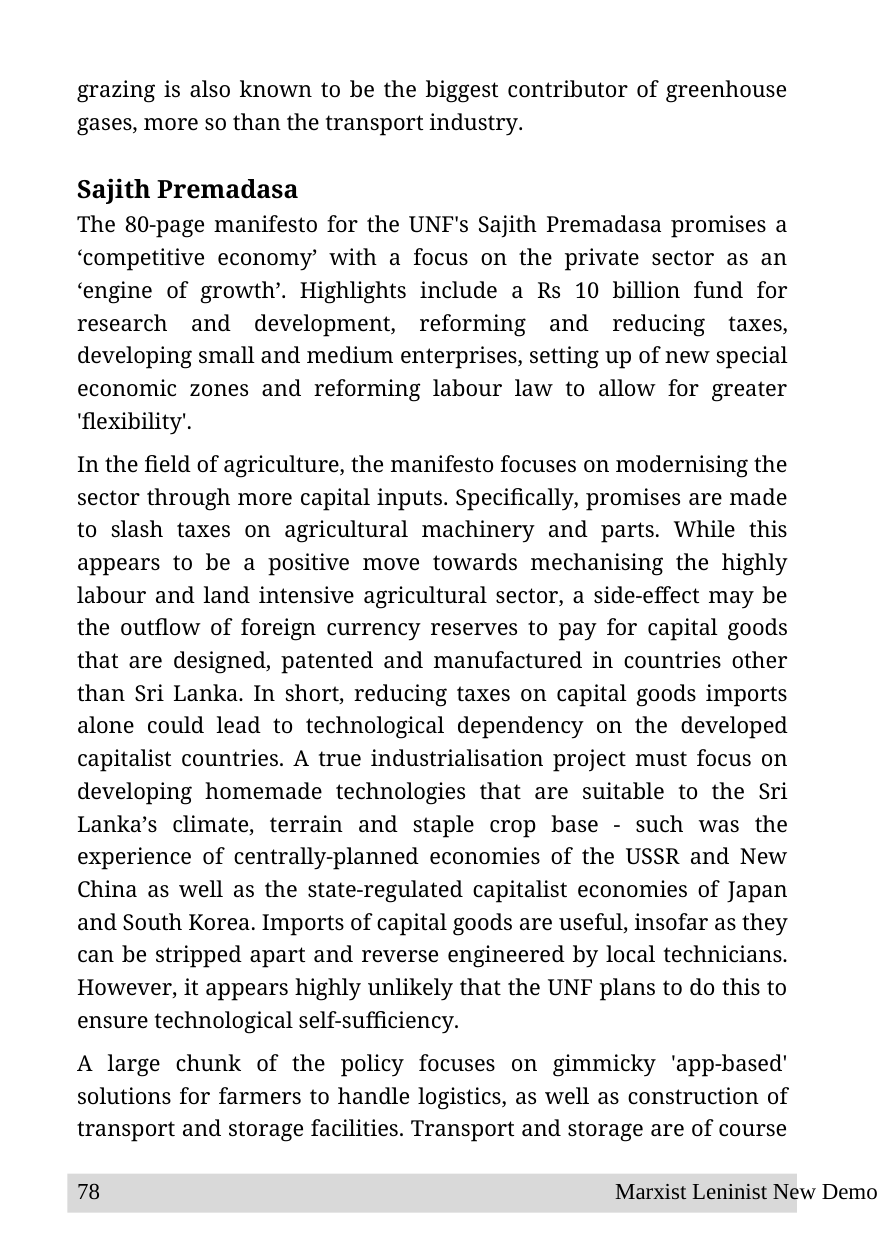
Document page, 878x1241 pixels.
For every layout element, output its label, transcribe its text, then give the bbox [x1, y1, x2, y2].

text The 80-page manifesto for the UNF's Sajith Premadasa promises a ‘competitive economy’ with a focus on the private sector as an ‘engine of growth’. Highlights include a Rs 10 billion fund for research and development, reforming and reducing taxes, developing small and medium enterprises, setting up of new special economic zones and reforming labour law to allow for greater 'flexibility'. [77, 209, 788, 435]
text Sajith Premadasa [77, 172, 788, 206]
text In the field of agriculture, the manifesto focuses on modernising the sector through more capital inputs. Specifically, promises are made to slash taxes on agricultural machinery and parts. While this appears to be a positive move towards mechanising the highly labour and land intensive agricultural sector, a side-effect may be the outflow of foreign currency reserves to pay for capital goods that are designed, patented and manufactured in countries other than Sri Lanka. In short, reducing taxes on capital goods imports alone could lead to technological dependency on the developed capitalist countries. A true industrialisation project must focus on developing homemade technologies that are suitable to the Sri Lanka’s climate, terrain and staple crop base - such was the experience of centrally-planned economies of the USSR and New China as well as the state-regulated capitalist economies of Japan and South Korea. Imports of capital goods are useful, insofar as they can be stripped apart and reverse engineered by local technicians. However, it appears highly unlikely that the UNF plans to do this to ensure technological self-sufficiency. [77, 449, 788, 1034]
